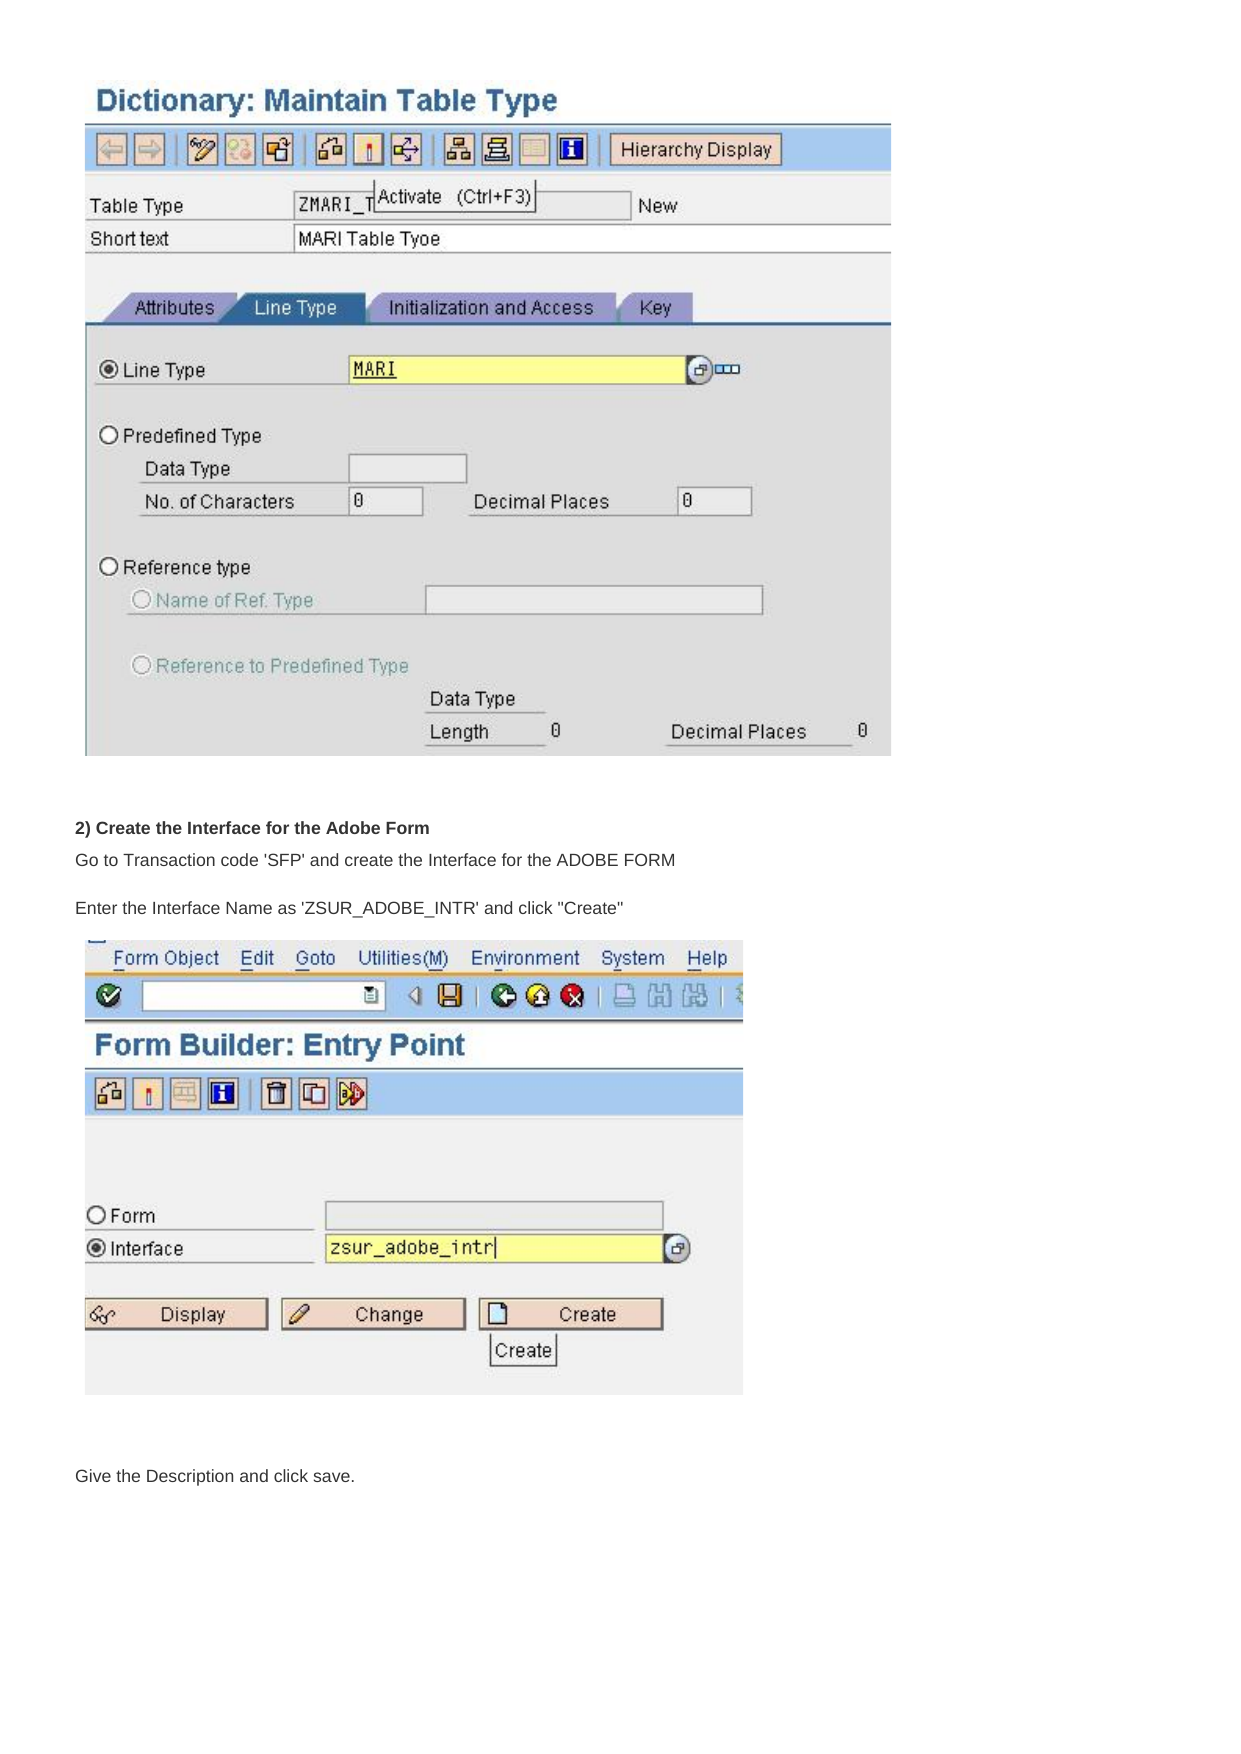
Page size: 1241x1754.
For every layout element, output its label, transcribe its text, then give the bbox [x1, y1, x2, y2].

text 2) Create the Interface for the Adobe Form Go to Transaction code 'SFP' and create the Interface for the ADOBE FORM [75, 779, 1165, 876]
picture [84, 940, 744, 1395]
picture [84, 80, 892, 756]
text Enter the Interface Name as 'ZSUR_ADOBE_INTR' and click "Create" [75, 892, 1165, 924]
